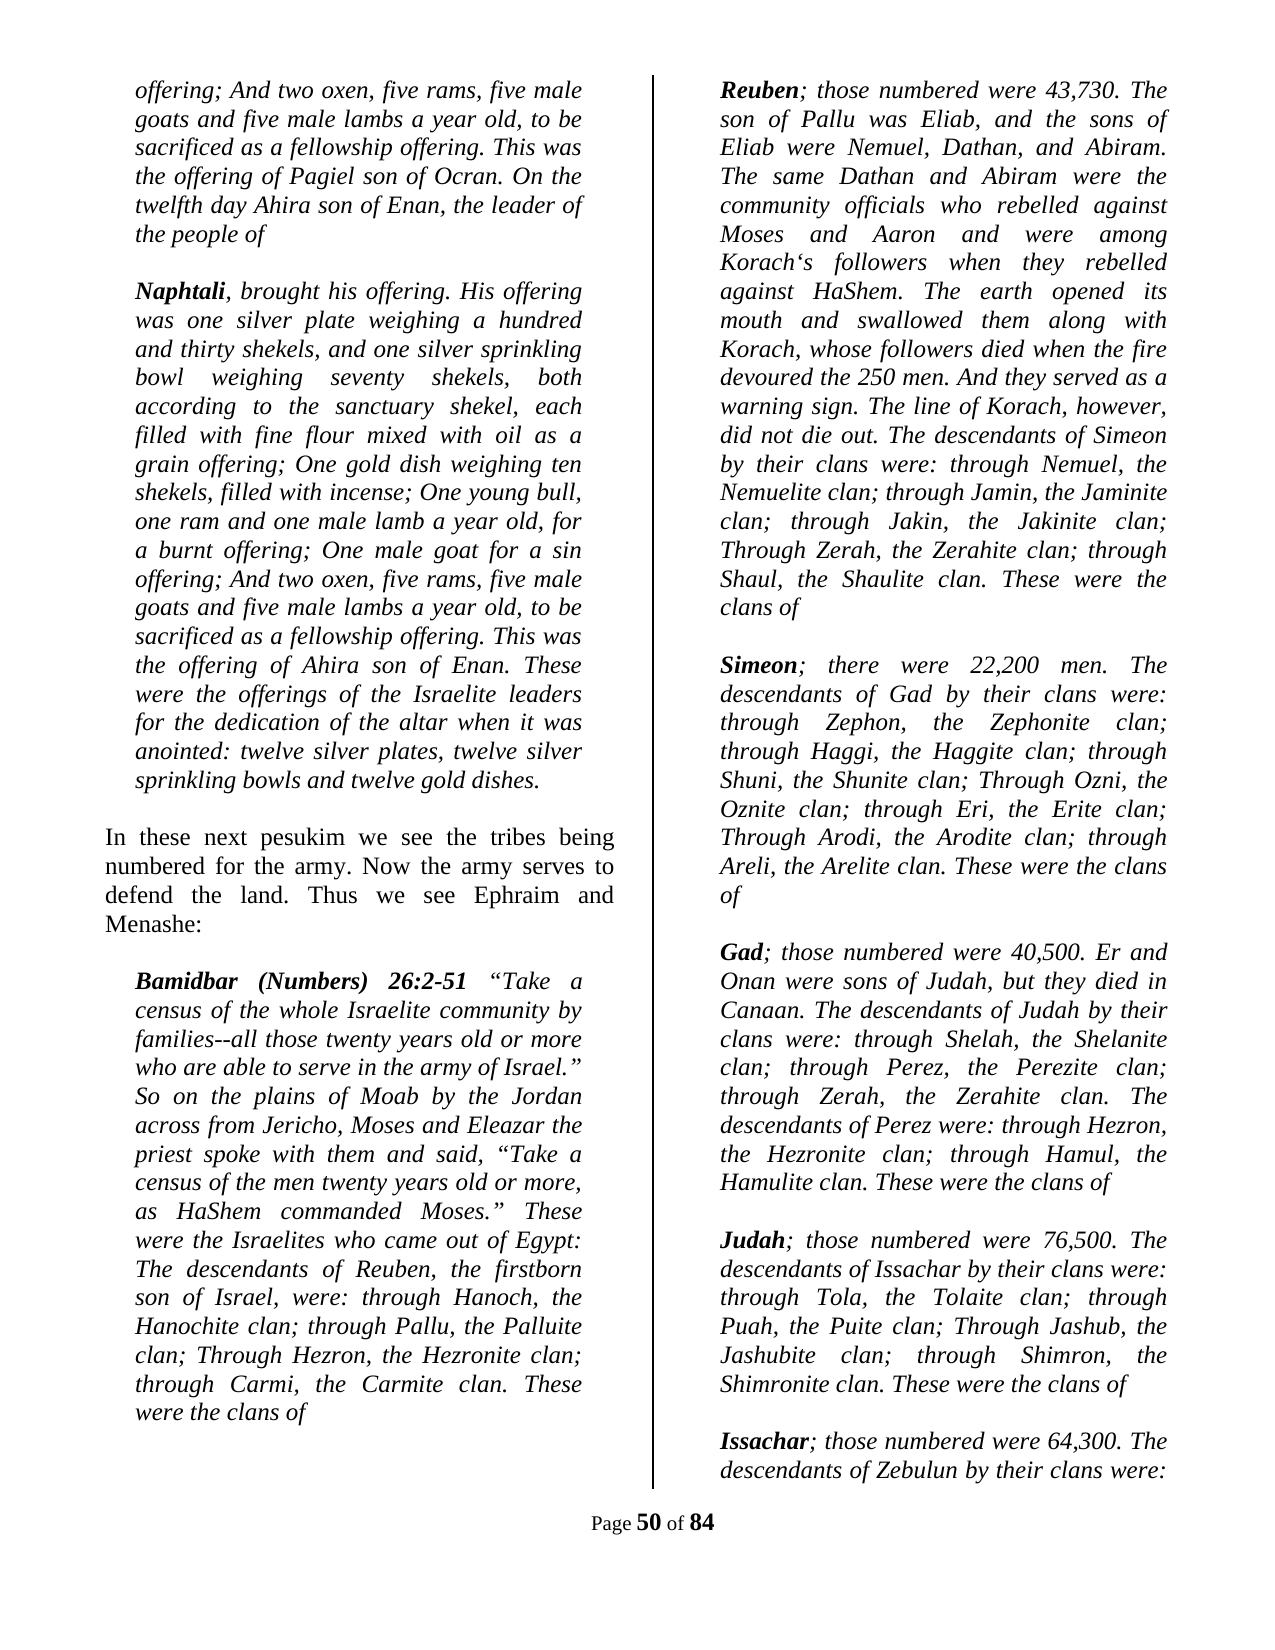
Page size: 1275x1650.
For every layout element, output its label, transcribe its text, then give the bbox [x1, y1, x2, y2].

text In these next pesukim we see the tribes being numbered for the army. Now the army serves to defend the land. Thus we see Ephraim and Menashe: [105, 822, 615, 937]
text Naphtali, brought his offering. His offering was one silver plate weighing a hundred and thirty shekels, and one silver sprinkling bowl weighing seventy shekels, both according to the sanctuary shekel, each filled with fine flour mixed with oil as a grain offering; One gold dish weighing ten shekels, filled with incense; One young bull, one ram and one male lamb a year old, for a burnt offering; One male goat for a sin offering; And two oxen, five rams, five male goats and five male lambs a year old, to be sacrificed as a fellowship offering. This was the offering of Ahira son of Enan. These were the offerings of the Israelite leaders for the dedication of the altar when it was anointed: twelve silver plates, twelve silver sprinkling bowls and twelve gold dishes. [135, 276, 585, 794]
text Reuben; those numbered were 43,730. The son of Pallu was Eliab, and the sons of Eliab were Nemuel, Dathan, and Abiram. The same Dathan and Abiram were the community officials who rebelled against Moses and Aaron and were among Korach‘s followers when they rebelled against HaShem. The earth opened its mouth and swallowed them along with Korach, whose followers died when the fire devoured the 250 men. And they served as a warning sign. The line of Korach, however, did not die out. The descendants of Simeon by their clans were: through Nemuel, the Nemuelite clan; through Jamin, the Jaminite clan; through Jakin, the Jakinite clan; Through Zerah, the Zerahite clan; through Shaul, the Shaulite clan. These were the clans of [720, 75, 1170, 621]
text Simeon; there were 22,200 men. The descendants of Gad by their clans were: through Zephon, the Zephonite clan; through Haggi, the Haggite clan; through Shuni, the Shunite clan; Through Ozni, the Oznite clan; through Eri, the Erite clan; Through Arodi, the Arodite clan; through Areli, the Arelite clan. These were the clans of [720, 650, 1170, 909]
text Gad; those numbered were 40,500. Er and Onan were sons of Judah, but they died in Canaan. The descendants of Judah by their clans were: through Shelah, the Shelanite clan; through Perez, the Perezite clan; through Zerah, the Zerahite clan. The descendants of Perez were: through Hezron, the Hezronite clan; through Hamul, the Hamulite clan. These were the clans of [720, 937, 1170, 1196]
text ; those numbered were 76,500. The descendants of Issachar by their clans were: through Tola, the Tolaite clan; through Puah, the Puite clan; Through Jashub, the Jashubite clan; through Shimron, the Shimronite clan. These were the clans of [720, 1225, 1170, 1397]
text Bamidbar (Numbers) 26:2-51 “Take a census of the whole Israelite community by families--all those twenty years old or more who are able to serve in the army of Israel.” So on the plains of Moab by the Jordan across from Jericho, Moses and Eleazar the priest spoke with them and said, “Take a census of the men twenty years old or more, as HaShem commanded Moses.” These were the Israelites who came out of Egypt: The descendants of Reuben, the firstborn son of Israel, were: through Hanoch, the Hanochite clan; through Pallu, the Palluite clan; Through Hezron, the Hezronite clan; through Carmi, the Carmite clan. These were the clans of [135, 966, 585, 1426]
